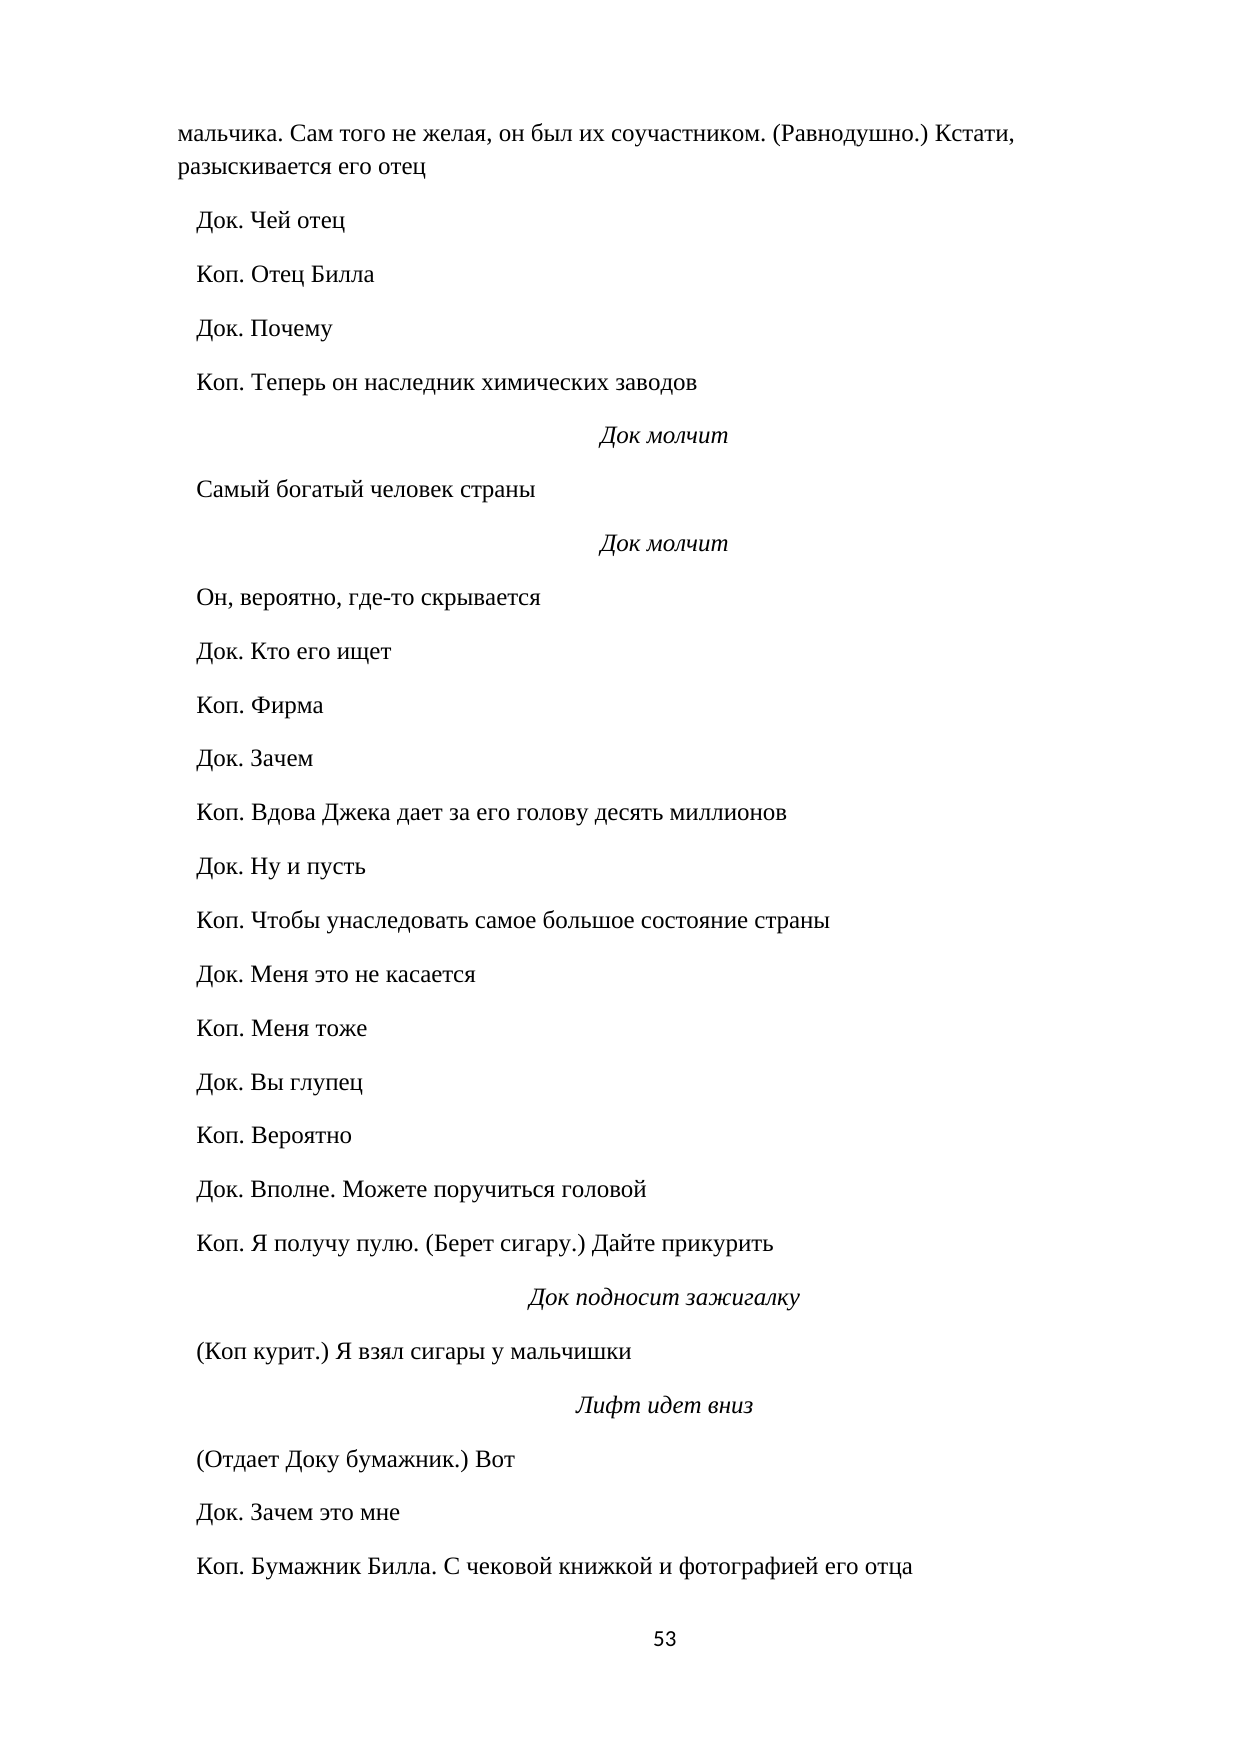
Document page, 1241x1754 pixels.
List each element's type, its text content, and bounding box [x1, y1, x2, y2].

text (Коп курит.) Я взял сигары у мальчишки [177, 1336, 1152, 1365]
text Коп. Я получу пулю. (Берет сигару.) Дайте прикурить [177, 1228, 1152, 1257]
text Коп. Отец Билла [177, 259, 1152, 288]
text Док молчит [177, 528, 1152, 557]
text Док. Чей отец [177, 205, 1152, 234]
text Док. Вполне. Можете поручиться головой [177, 1174, 1152, 1203]
text Коп. Теперь он наследник химических заводов [177, 367, 1152, 395]
text Самый богатый человек страны [177, 474, 1152, 503]
text Коп. Чтобы унаследовать самое большое состояние страны [177, 905, 1152, 934]
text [177, 118, 1152, 180]
text Док. Ну и пусть [177, 851, 1152, 880]
text Коп. Вдова Джека дает за его голову десять миллионов [177, 797, 1152, 826]
text Док. Кто его ищет [177, 636, 1152, 664]
text Коп. Вероятно [177, 1121, 1152, 1149]
text Док молчит [177, 420, 1152, 449]
text Коп. Бумажник Билла. С чековой книжкой и фотографией его отца [177, 1551, 1152, 1580]
text Док подносит зажигалку [177, 1282, 1152, 1311]
text Док. Почему [177, 313, 1152, 341]
text (Отдает Доку бумажник.) Вот [177, 1444, 1152, 1472]
text Док. Меня это не касается [177, 959, 1152, 988]
text Док. Вы глупец [177, 1067, 1152, 1095]
text Коп. Фирма [177, 690, 1152, 718]
text Лифт идет вниз [177, 1390, 1152, 1418]
text Док. Зачем это мне [177, 1497, 1152, 1526]
text Док. Зачем [177, 743, 1152, 772]
text Коп. Меня тоже [177, 1013, 1152, 1042]
text Он, вероятно, где-то скрывается [177, 582, 1152, 611]
